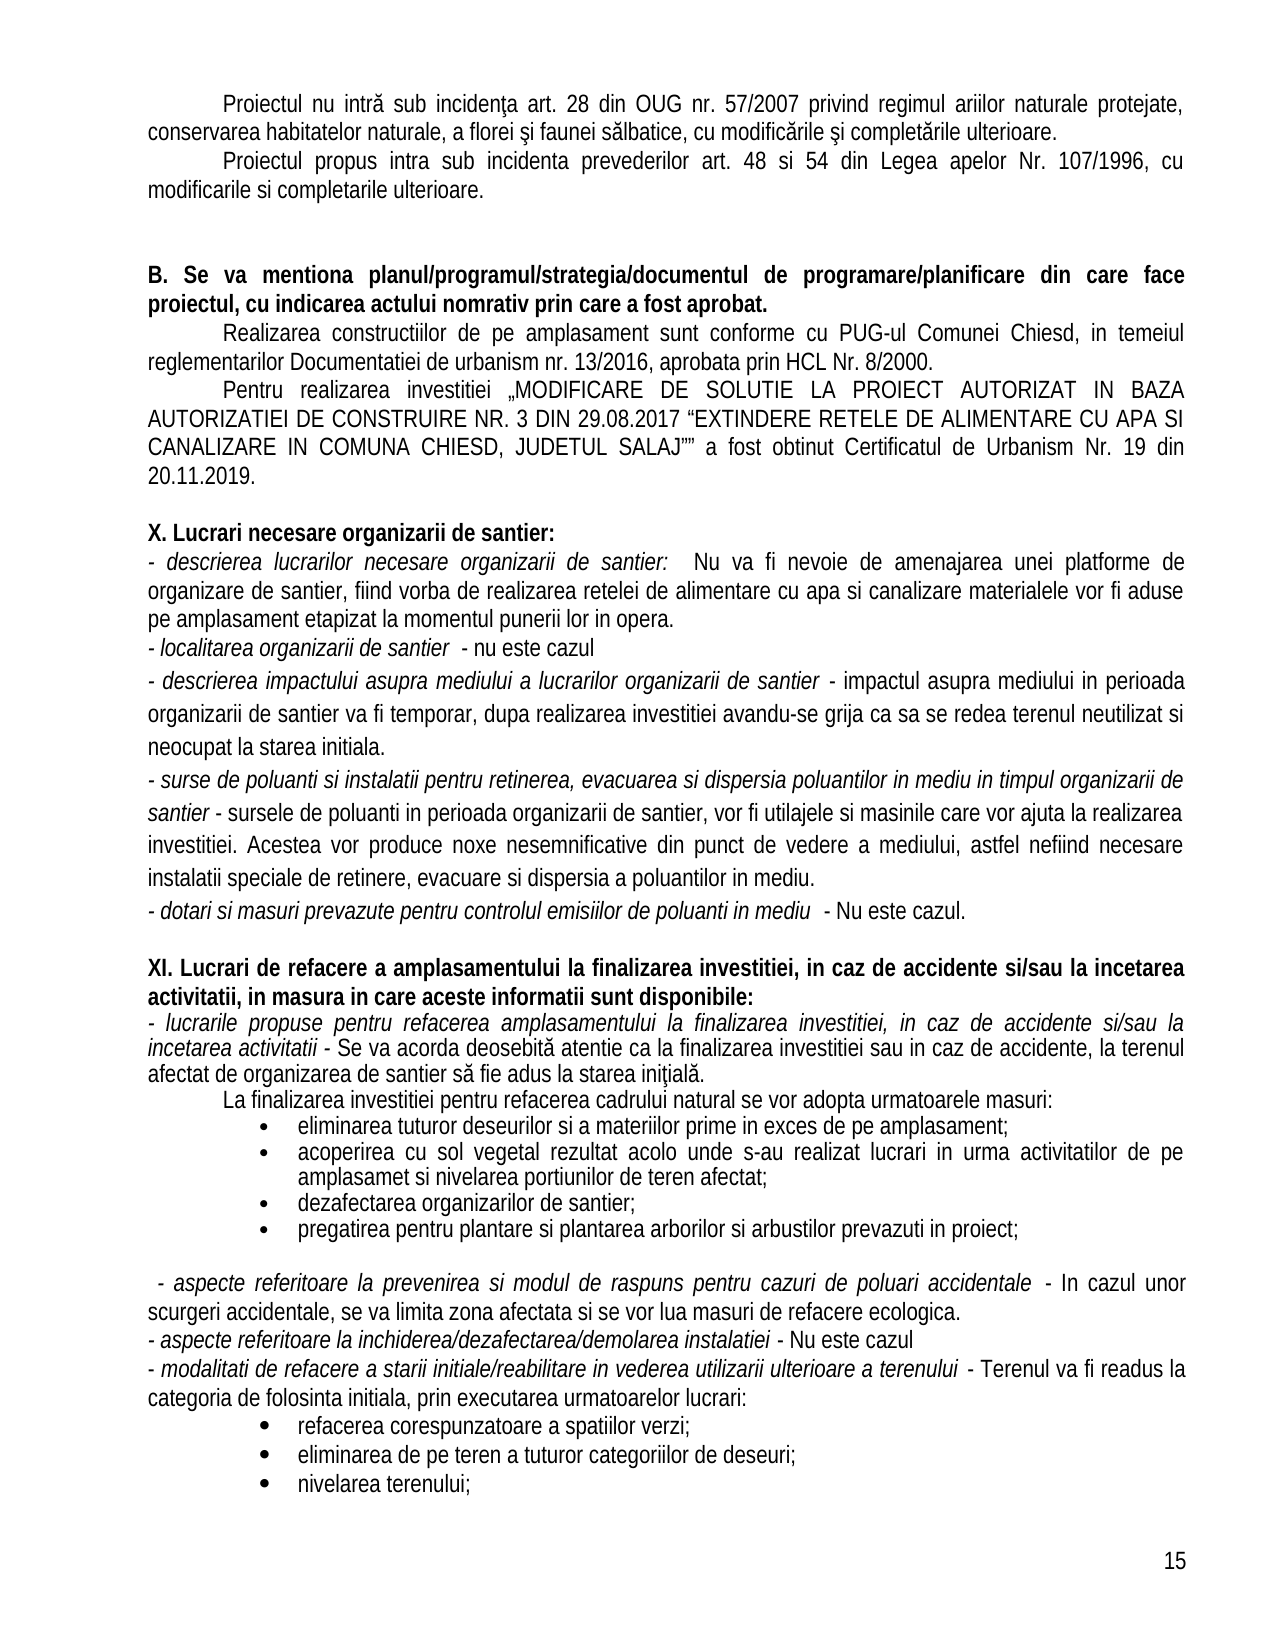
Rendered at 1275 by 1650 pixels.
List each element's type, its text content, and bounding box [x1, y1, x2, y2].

text - surse de poluanti si instalatii pentru retinerea, evacuarea si dispersia poluantilor in mediu in timpul organizarii de santier - sursele de poluanti in perioada organizarii de santier, vor fi utilajele si masinile care vor ajuta la realizarea investitiei. Acestea vor produce noxe nesemnificative din punct de vedere a mediului, astfel nefiind necesare instalatii speciale de retinere, evacuare si dispersia a poluantilor in mediu. [148, 764, 1186, 892]
list nivelarea terenului; [260, 1469, 1186, 1498]
list pregatirea pentru plantare si plantarea arborilor si arbustilor prevazuti in proiect; [260, 1217, 1186, 1242]
text X. Lucrari necesare organizarii de santier: [148, 518, 1186, 547]
list dezafectarea organizarilor de santier; [260, 1191, 1186, 1217]
text Realizarea constructiilor de pe amplasament sunt conforme cu PUG-ul Comunei Chiesd, in temeiul reglementarilor Documentatiei de urbanism nr. 13/2016, aprobata prin HCL Nr. 8/2000. [148, 318, 1186, 375]
text - descrierea impactului asupra mediului a lucrarilor organizarii de santier - impactul asupra mediului in perioada organizarii de santier va fi temporar, dupa realizarea investitiei avandu-se grija ca sa se redea terenul neutilizat si neocupat la starea initiala. [148, 666, 1186, 760]
text - aspecte referitoare la prevenirea si modul de raspuns pentru cazuri de poluari accidentale - In cazul unor scurgeri accidentale, se va limita zona afectata si se vor lua masuri de refacere ecologica. [148, 1268, 1186, 1325]
text - localitarea organizarii de santier - nu este cazul [148, 633, 1186, 662]
text Proiectul nu intră sub incidenţa art. 28 din OUG nr. 57/2007 privind regimul ariilor naturale protejate, conservarea habitatelor naturale, a florei şi faunei sălbatice, cu modificările şi completările ulterioare. [148, 89, 1186, 146]
text - descrierea lucrarilor necesare organizarii de santier: Nu va fi nevoie de amenajarea unei platforme de organizare de santier, fiind vorba de realizarea retelei de alimentare cu apa si canalizare materialele vor fi aduse pe amplasament etapizat la momentul punerii lor in opera. [148, 547, 1186, 633]
text Pentru realizarea investitiei „MODIFICARE DE SOLUTIE LA PROIECT AUTORIZAT IN BAZA AUTORIZATIEI DE CONSTRUIRE NR. 3 DIN 29.08.2017 “EXTINDERE RETELE DE ALIMENTARE CU APA SI CANALIZARE IN COMUNA CHIESD, JUDETUL SALAJ”” a fost obtinut Certificatul de Urbanism Nr. 19 din 20.11.2019. [148, 375, 1186, 490]
text La finalizarea investitiei pentru refacerea cadrului natural se vor adopta urmatoarele masuri: [148, 1088, 1186, 1114]
text - modalitati de refacere a starii initiale/reabilitare in vederea utilizarii ulterioare a terenului - Terenul va fi readus la categoria de folosinta initiala, prin executarea urmatoarelor lucrari: [148, 1354, 1186, 1411]
list eliminarea tuturor deseurilor si a materiilor prime in exces de pe amplasament; [260, 1114, 1186, 1139]
text - lucrarile propuse pentru refacerea amplasamentului la finalizarea investitiei, in caz de accidente si/sau la incetarea activitatii - Se va acorda deosebită atentie ca la finalizarea investitiei sau in caz de accidente, la terenul afectat de organizarea de santier să fie adus la starea iniţială. [148, 1011, 1186, 1088]
list acoperirea cu sol vegetal rezultat acolo unde s-au realizat lucrari in urma activitatilor de pe amplasamet si nivelarea portiunilor de teren afectat; [260, 1139, 1186, 1191]
text - dotari si masuri prevazute pentru controlul emisiilor de poluanti in mediu - Nu este cazul. [148, 896, 1186, 925]
text XI. Lucrari de refacere a amplasamentului la finalizarea investitiei, in caz de accidente si/sau la incetarea activitatii, in masura in care aceste informatii sunt disponibile: [148, 953, 1186, 1011]
text B. Se va mentiona planul/programul/strategia/documentul de programare/planificare din care face proiectul, cu indicarea actului nomrativ prin care a fost aprobat. [148, 261, 1186, 318]
list refacerea corespunzatoare a spatiilor verzi; [260, 1411, 1186, 1440]
text - aspecte referitoare la inchiderea/dezafectarea/demolarea instalatiei - Nu este cazul [148, 1325, 1186, 1354]
list eliminarea de pe teren a tuturor categoriilor de deseuri; [260, 1440, 1186, 1469]
text Proiectul propus intra sub incidenta prevederilor art. 48 si 54 din Legea apelor Nr. 107/1996, cu modificarile si completarile ulterioare. [148, 146, 1186, 203]
